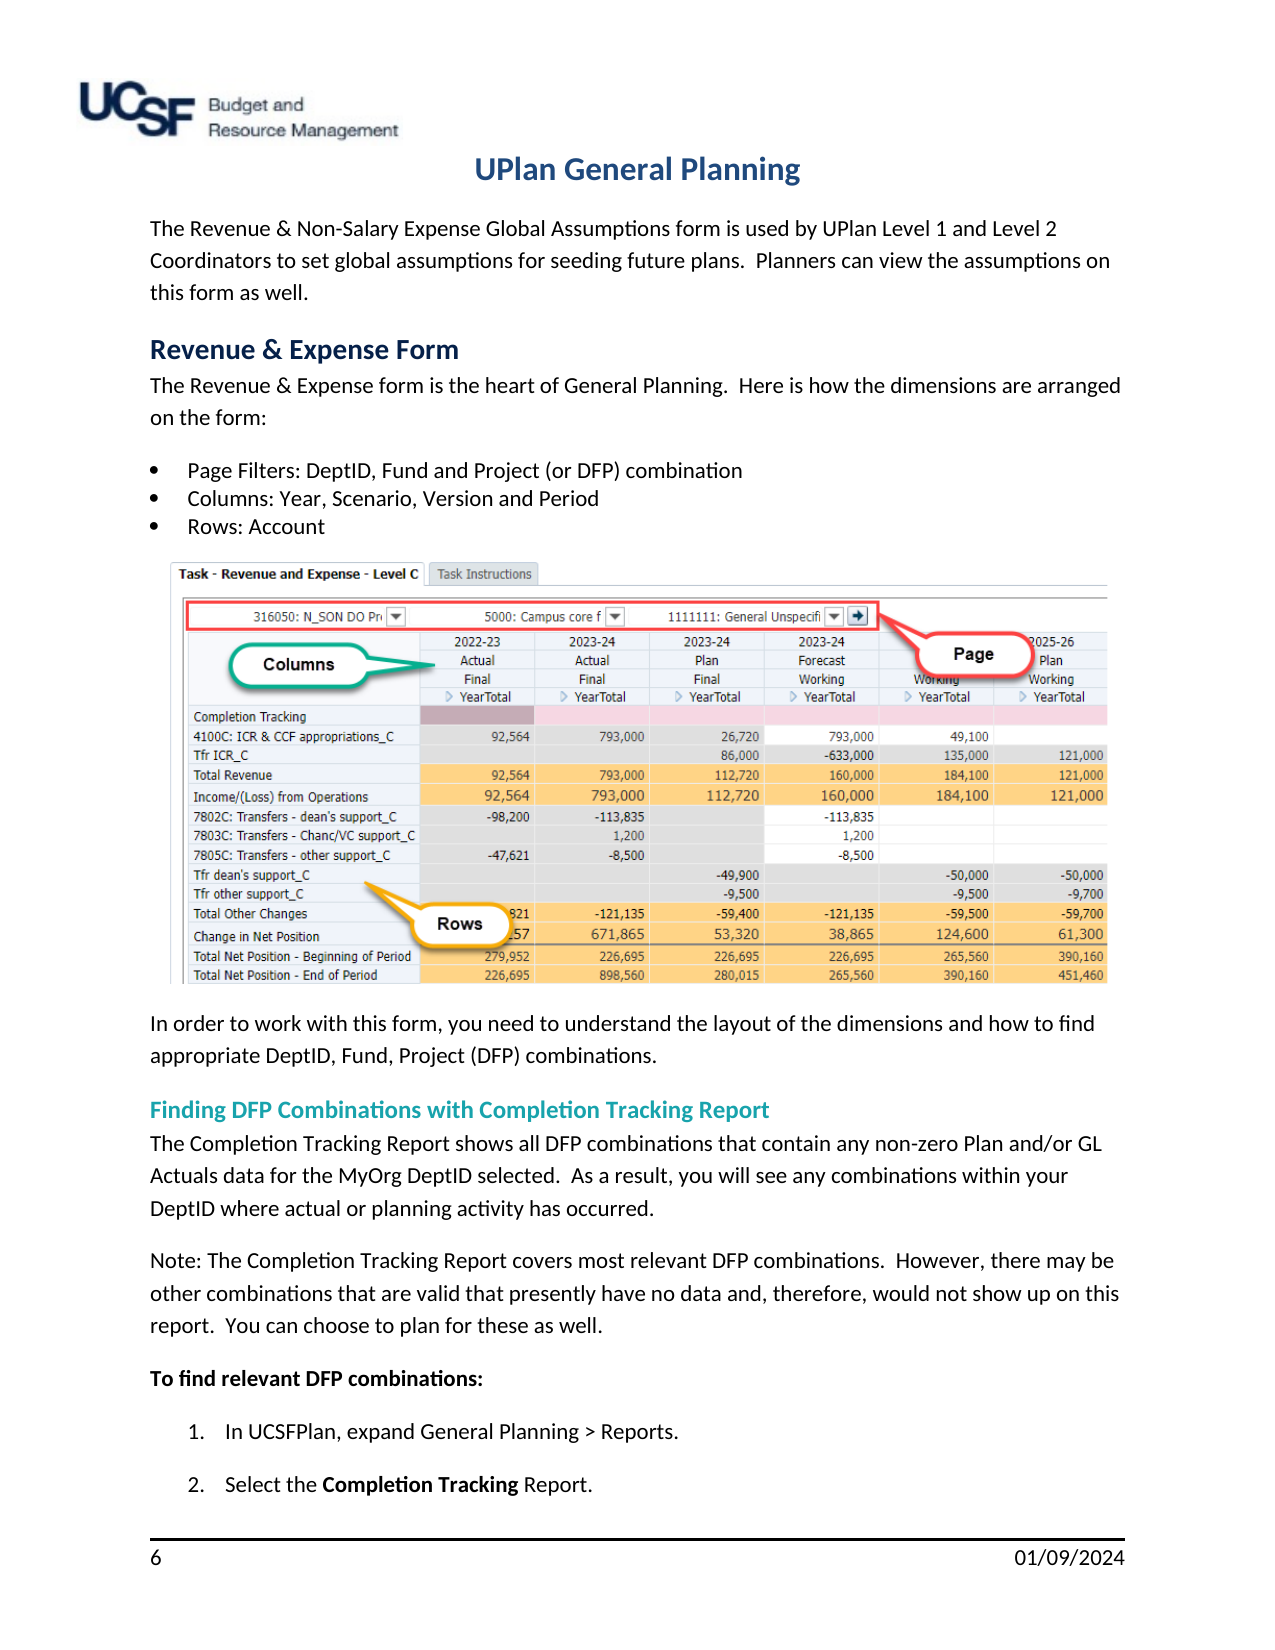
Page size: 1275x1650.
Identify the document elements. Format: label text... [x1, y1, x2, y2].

text The Completion Tracking Report shows all DFP combinations that contain any non-zero Plan and/or GL Actuals data for the MyOrg DeptID selected. As a result, you will see any combinations within your DeptID where actual or planning activity has occurred. [150, 1129, 1125, 1222]
text In order to work with this form, you need to understand the layout of the dimensions and how to find appropriate DeptID, Fund, Project (DFP) combinations. [150, 1009, 1125, 1069]
text The Revenue & Non-Salary Expense Global Assumptions form is used by UPlan Level 1 and Level 2 Coordinators to set global assumptions for seeding future plans. Planners can view the assumptions on this form as well. [150, 214, 1125, 306]
text To find relevant DFP combinations: [150, 1364, 1125, 1392]
text The Revenue & Expense form is the heart of General Planning. Here is how the dimensions are arranged on the form: [150, 371, 1125, 431]
text Select the Completion Tracking Report. [187, 1470, 1125, 1498]
list Page Filters: DeptID, Fund and Project (or DFP) combination [150, 456, 1146, 484]
text Note: The Completion Tracking Report covers most relevant DFP combinations. However, there may be other combinations that are valid that presently have no data and, therefore, would not show up on this report. You can choose to plan for these as well. [150, 1247, 1125, 1339]
list Rows: Account [150, 512, 1146, 540]
picture [167, 561, 1108, 984]
subtitle Finding DFP Combinations with Completion Tracking Report [150, 1094, 1125, 1125]
list Columns: Year, Scenario, Version and Period [150, 484, 1146, 512]
subtitle Revenue & Expense Form [150, 331, 1125, 367]
picture [76, 78, 404, 146]
text In UCSFPlan, expand General Planning > Reports. [187, 1417, 1125, 1445]
